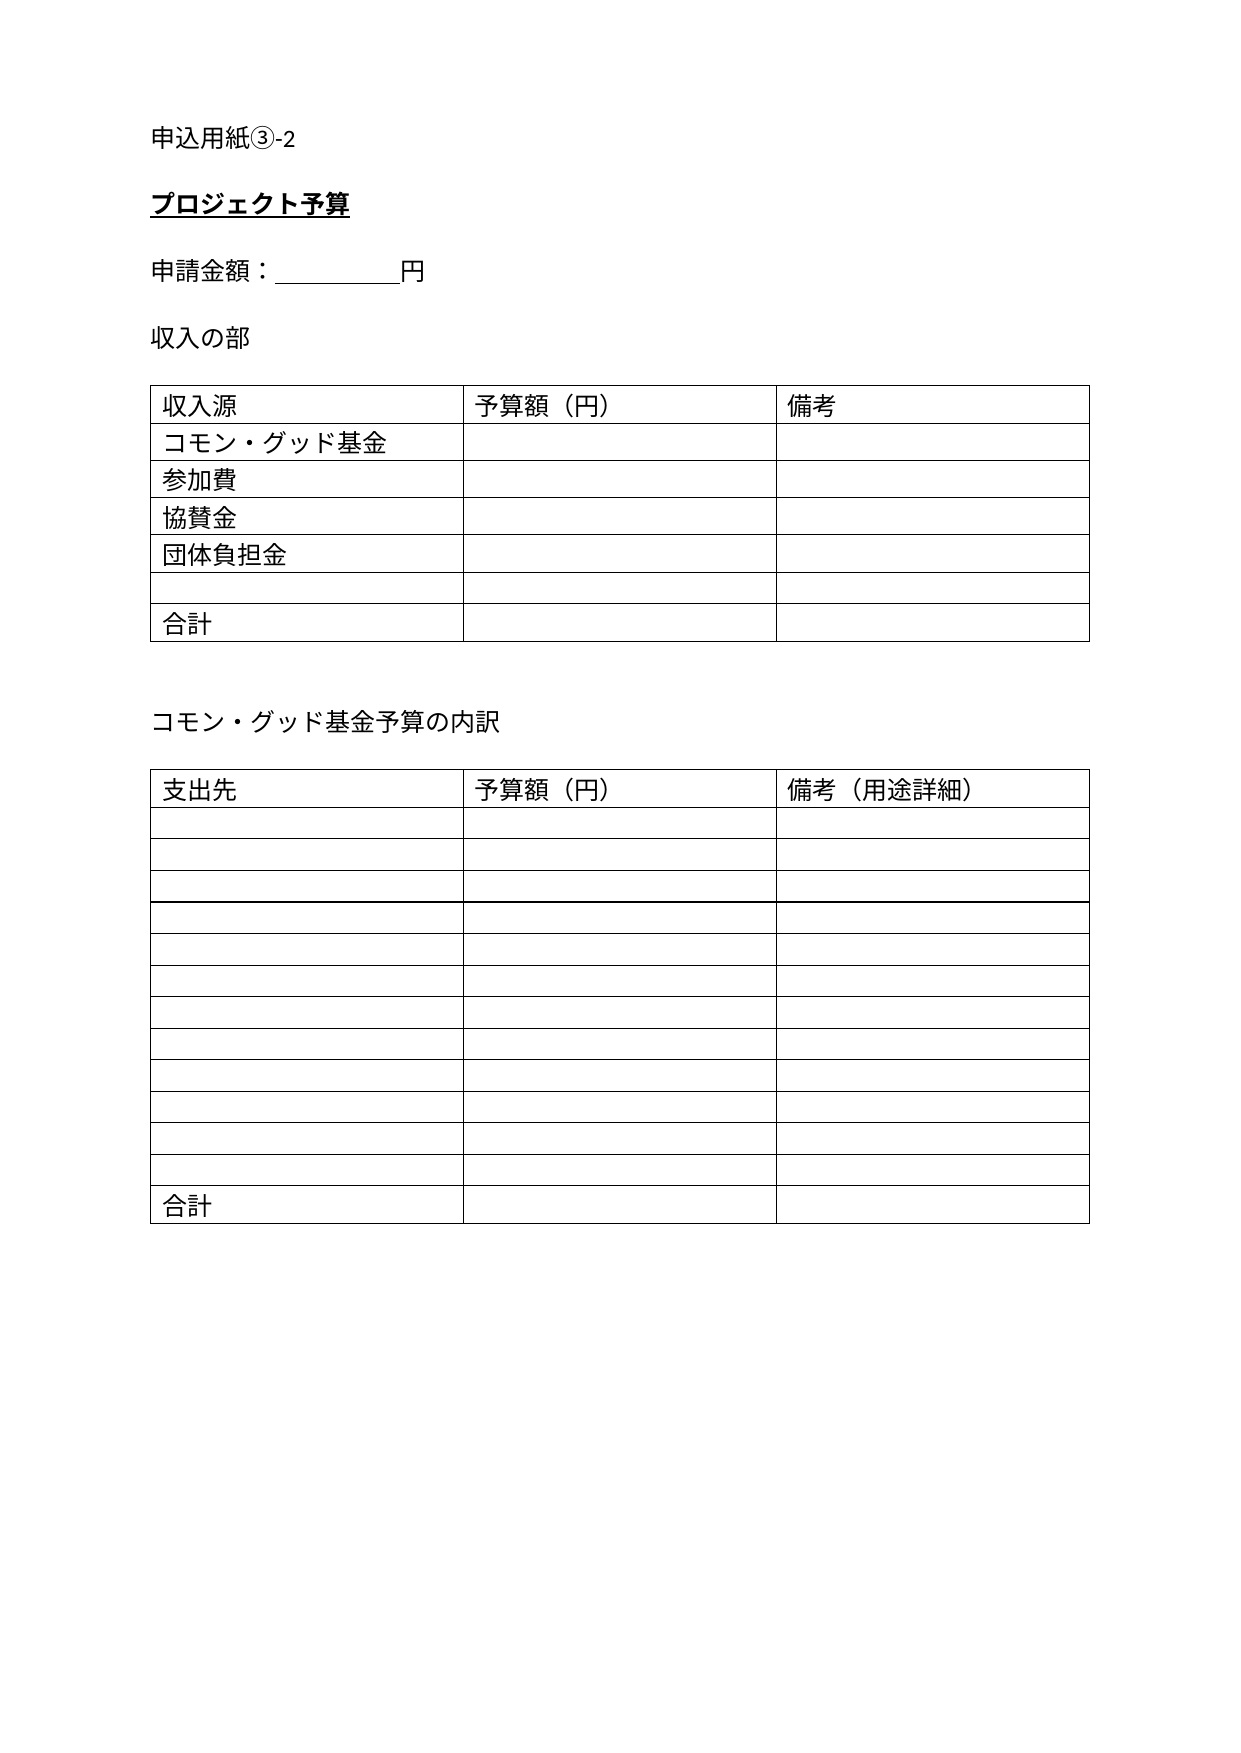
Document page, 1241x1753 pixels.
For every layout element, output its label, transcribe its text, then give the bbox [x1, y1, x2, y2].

table_cell [464, 839, 776, 870]
table_cell [777, 966, 1089, 996]
table_cell [464, 424, 776, 460]
table_cell [151, 1060, 463, 1091]
text プロジェクト予算 [150, 185, 1090, 221]
table_cell [151, 573, 463, 603]
table_cell [151, 839, 463, 870]
table_cell [464, 461, 776, 497]
table_cell [777, 1155, 1089, 1185]
table_cell [777, 934, 1089, 964]
table_cell [151, 1092, 463, 1122]
table_cell [777, 903, 1089, 933]
table_cell [151, 903, 463, 933]
table_cell [151, 934, 463, 964]
table_cell [777, 1092, 1089, 1122]
table_cell [777, 573, 1089, 603]
table_cell [464, 573, 776, 603]
table_cell [777, 839, 1089, 870]
table_cell [464, 535, 776, 572]
table_cell [464, 1029, 776, 1059]
table_header 備考（用途詳細） [777, 770, 1089, 807]
text 収入の部 [150, 318, 1090, 355]
table_cell [464, 498, 776, 534]
table_cell [151, 997, 463, 1028]
table_cell [777, 498, 1089, 534]
table_cell [464, 1092, 776, 1122]
table_cell [464, 997, 776, 1028]
table_cell [777, 808, 1089, 838]
table_cell [777, 604, 1089, 641]
table_cell [464, 1060, 776, 1091]
table_cell [777, 461, 1089, 497]
table_header 支出先 [151, 770, 463, 807]
table_cell [151, 808, 463, 838]
table_cell [151, 1155, 463, 1185]
table_cell [464, 871, 776, 901]
table_cell [464, 1155, 776, 1185]
table_cell 合計 [151, 604, 463, 641]
table_cell [777, 1123, 1089, 1154]
table_header 収入源 [151, 386, 463, 422]
table_cell [777, 871, 1089, 901]
text コモン・グッド基金予算の内訳 [150, 703, 1090, 739]
table_cell 参加費 [151, 461, 463, 497]
table_cell 協賛金 [151, 498, 463, 534]
table_cell [151, 871, 463, 901]
table_cell [464, 604, 776, 641]
table_cell [464, 966, 776, 996]
table_cell [464, 934, 776, 964]
table_cell 合計 [151, 1186, 463, 1223]
table_cell 団体負担金 [151, 535, 463, 572]
table_cell [777, 1186, 1089, 1223]
table_cell [777, 535, 1089, 572]
table_cell [151, 966, 463, 996]
table_cell [777, 1060, 1089, 1091]
table_cell [151, 1123, 463, 1154]
table_cell [777, 1029, 1089, 1059]
table_header 備考 [777, 386, 1089, 422]
table_header 予算額（円） [464, 386, 776, 422]
table_cell [777, 424, 1089, 460]
table_cell [464, 808, 776, 838]
table_cell コモン・グッド基金 [151, 424, 463, 460]
text 申請金額： 円 [150, 252, 1090, 288]
table_cell [151, 1029, 463, 1059]
table_cell [464, 1186, 776, 1223]
table_cell [777, 997, 1089, 1028]
table_cell [464, 903, 776, 933]
table_header 予算額（円） [464, 770, 776, 807]
table_cell [464, 1123, 776, 1154]
